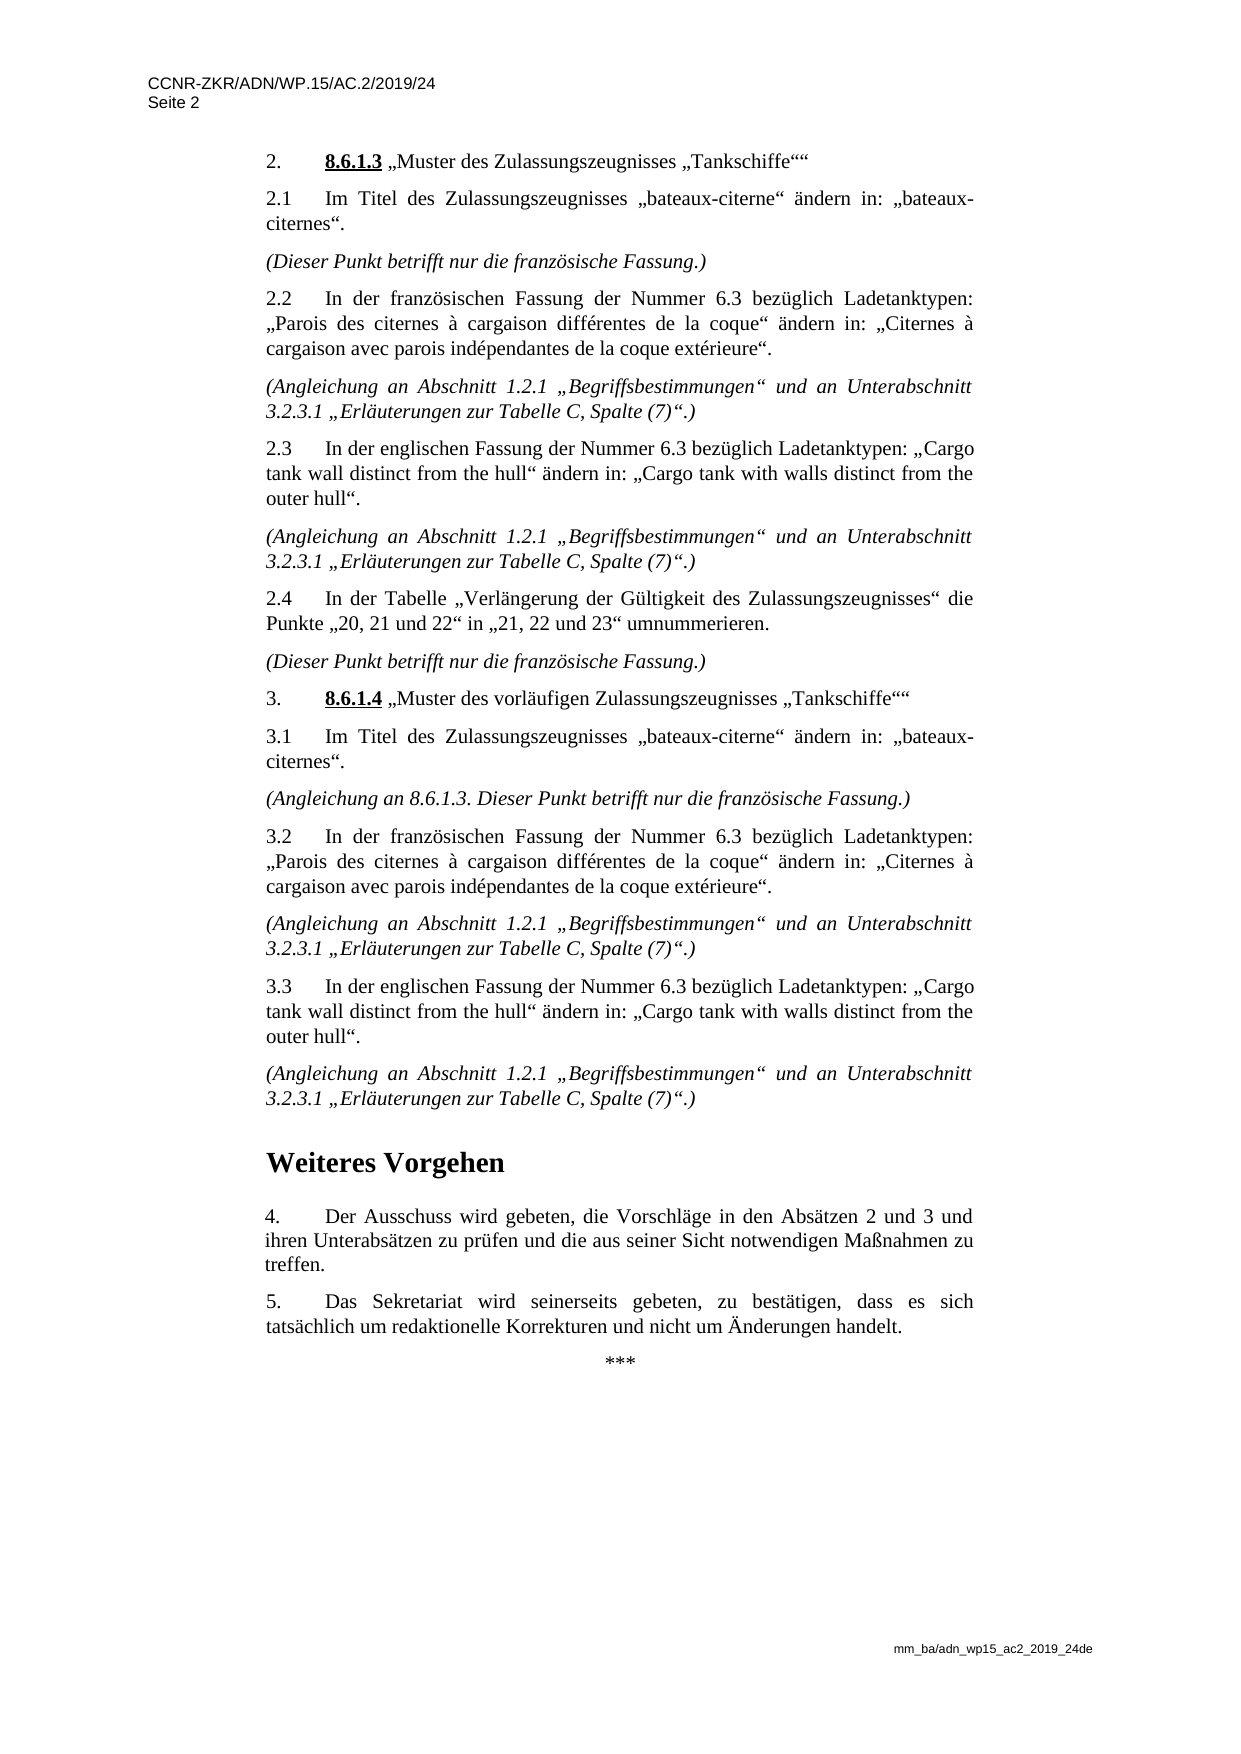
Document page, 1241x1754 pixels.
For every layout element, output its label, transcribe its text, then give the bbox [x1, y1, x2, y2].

text 3.3 In der englischen Fassung der Nummer 6.3 bezüglich Ladetanktypen: „Cargo tank wall distinct from the hull“ ändern in: „Cargo tank with walls distinct from the outer hull“. [266, 973, 974, 1048]
text (Dieser Punkt betrifft nur die französische Fassung.) [266, 248, 974, 273]
text 3. 8.6.1.4 „Muster des vorläufigen Zulassungszeugnisses „Tankschiffe““ [266, 685, 974, 710]
text (Angleichung an Abschnitt 1.2.1 „Begriffsbestimmungen“ und an Unterabschnitt 3.2.3.1 „Erläuterungen zur Tabelle C, Spalte (7)“.) [266, 1060, 974, 1110]
text 5. Das Sekretariat wird seinerseits gebeten, zu bestätigen, dass es sich tatsächlich um redaktionelle Korrekturen und nicht um Änderungen handelt. [266, 1288, 974, 1338]
text (Angleichung an Abschnitt 1.2.1 „Begriffsbestimmungen“ und an Unterabschnitt 3.2.3.1 „Erläuterungen zur Tabelle C, Spalte (7)“.) [266, 373, 974, 423]
text 2.3 In der englischen Fassung der Nummer 6.3 bezüglich Ladetanktypen: „Cargo tank wall distinct from the hull“ ändern in: „Cargo tank with walls distinct from the outer hull“. [266, 435, 974, 510]
text 4. Der Ausschuss wird gebeten, die Vorschläge in den Absätzen 2 und 3 und ihren Unterabsätzen zu prüfen und die aus seiner Sicht notwendigen Maßnahmen zu treffen. [264, 1204, 974, 1276]
text 2.1 Im Titel des Zulassungszeugnisses „bateaux-citerne“ ändern in: „bateaux-citernes“. [266, 185, 974, 235]
text *** [148, 1351, 1093, 1375]
text (Dieser Punkt betrifft nur die französische Fassung.) [266, 648, 974, 673]
text 3.2 In der französischen Fassung der Nummer 6.3 bezüglich Ladetanktypen: „Parois des citernes à cargaison différentes de la coque“ ändern in: „Citernes à cargaison avec parois indépendantes de la coque extérieure“. [266, 823, 974, 898]
text 2. 8.6.1.3 „Muster des Zulassungszeugnisses „Tankschiffe““ [266, 148, 974, 173]
text 2.2 In der französischen Fassung der Nummer 6.3 bezüglich Ladetanktypen: „Parois des citernes à cargaison différentes de la coque“ ändern in: „Citernes à cargaison avec parois indépendantes de la coque extérieure“. [266, 285, 974, 360]
text 2.4 In der Tabelle „Verlängerung der Gültigkeit des Zulassungszeugnisses“ die Punkte „20, 21 und 22“ in „21, 22 und 23“ umnummerieren. [266, 585, 974, 635]
text 3.1 Im Titel des Zulassungszeugnisses „bateaux-citerne“ ändern in: „bateaux-citernes“. [266, 723, 974, 773]
text (Angleichung an Abschnitt 1.2.1 „Begriffsbestimmungen“ und an Unterabschnitt 3.2.3.1 „Erläuterungen zur Tabelle C, Spalte (7)“.) [266, 523, 974, 573]
text (Angleichung an 8.6.1.3. Dieser Punkt betrifft nur die französische Fassung.) [266, 785, 974, 810]
text (Angleichung an Abschnitt 1.2.1 „Begriffsbestimmungen“ und an Unterabschnitt 3.2.3.1 „Erläuterungen zur Tabelle C, Spalte (7)“.) [266, 910, 974, 960]
text Weiteres Vorgehen [148, 1148, 974, 1179]
